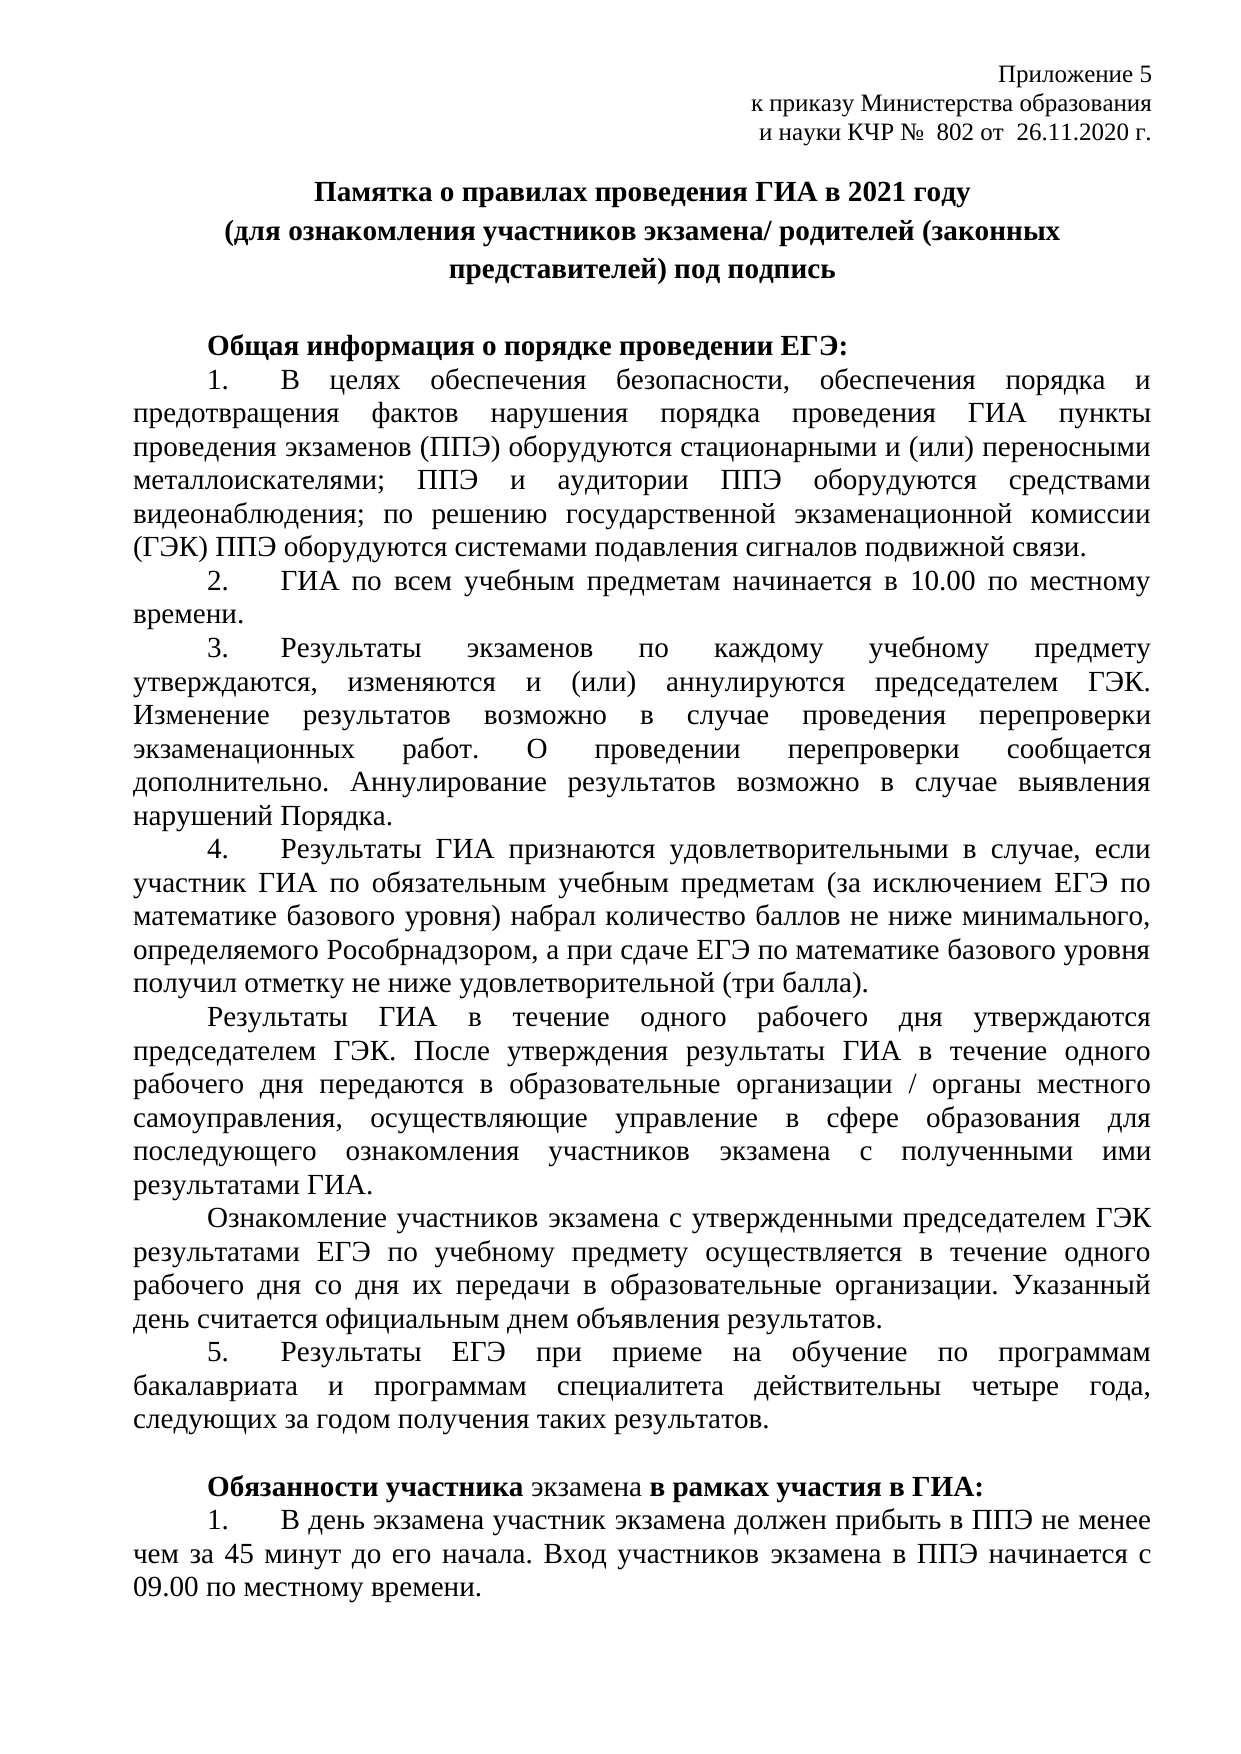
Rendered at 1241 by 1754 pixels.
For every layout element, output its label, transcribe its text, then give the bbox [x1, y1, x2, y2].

text и науки КЧР № 802 от 26.11.2020 г. [133, 117, 1152, 145]
list В целях обеспечения безопасности, обеспечения порядка и предотвращения фактов нарушения порядка проведения ГИА пункты проведения экзаменов (ППЭ) оборудуются стационарными и (или) переносными металлоискателями; ППЭ и аудитории ППЭ оборудуются средствами видеонаблюдения; по решению государственной экзаменационной комиссии (ГЭК) ППЭ оборудуются системами подавления сигналов подвижной связи. [133, 362, 1152, 563]
list Результаты экзаменов по каждому учебному предмету утверждаются, изменяются и (или) аннулируются председателем ГЭК. Изменение результатов возможно в случае проведения перепроверки экзаменационных работ. О проведении перепроверки сообщается дополнительно. Аннулирование результатов возможно в случае выявления нарушений Порядка. [133, 630, 1152, 831]
text (для ознакомления участников экзамена/ родителей (законных представителей) под подпись [133, 213, 1152, 285]
list В день экзамена участник экзамена должен прибыть в ППЭ не менее чем за 45 минут до его начала. Вход участников экзамена в ППЭ начинается с 09.00 по местному времени. [133, 1502, 1152, 1603]
text Общая информация о порядке проведении ЕГЭ: [133, 328, 1152, 362]
text Результаты ГИА в течение одного рабочего дня утверждаются председателем ГЭК. После утверждения результаты ГИА в течение одного рабочего дня передаются в образовательные организации / органы местного самоуправления, осуществляющие управление в сфере образования для последующего ознакомления участников экзамена с полученными ими результатами ГИА. [133, 999, 1152, 1200]
text к приказу Министерства образования [133, 88, 1152, 117]
text Ознакомление участников экзамена с утвержденными председателем ГЭК результатами ЕГЭ по учебному предмету осуществляется в течение одного рабочего дня со дня их передачи в образовательные организации. Указанный день считается официальным днем объявления результатов. [133, 1200, 1152, 1334]
text Обязанности участника экзамена в рамках участия в ГИА: [133, 1469, 1152, 1502]
text Приложение 5 [133, 59, 1152, 88]
text Памятка о правилах проведения ГИА в 2021 году [133, 174, 1152, 208]
list Результаты ЕГЭ при приеме на обучение по программам бакалавриата и программам специалитета действительны четыре года, следующих за годом получения таких результатов. [133, 1334, 1152, 1435]
list Результаты ГИА признаются удовлетворительными в случае, если участник ГИА по обязательным учебным предметам (за исключением ЕГЭ по математике базового уровня) набрал количество баллов не ниже минимального, определяемого Рособрнадзором, а при сдаче ЕГЭ по математике базового уровня получил отметку не ниже удовлетворительной (три балла). [133, 831, 1152, 999]
list ГИА по всем учебным предметам начинается в 10.00 по местному времени. [133, 563, 1152, 630]
